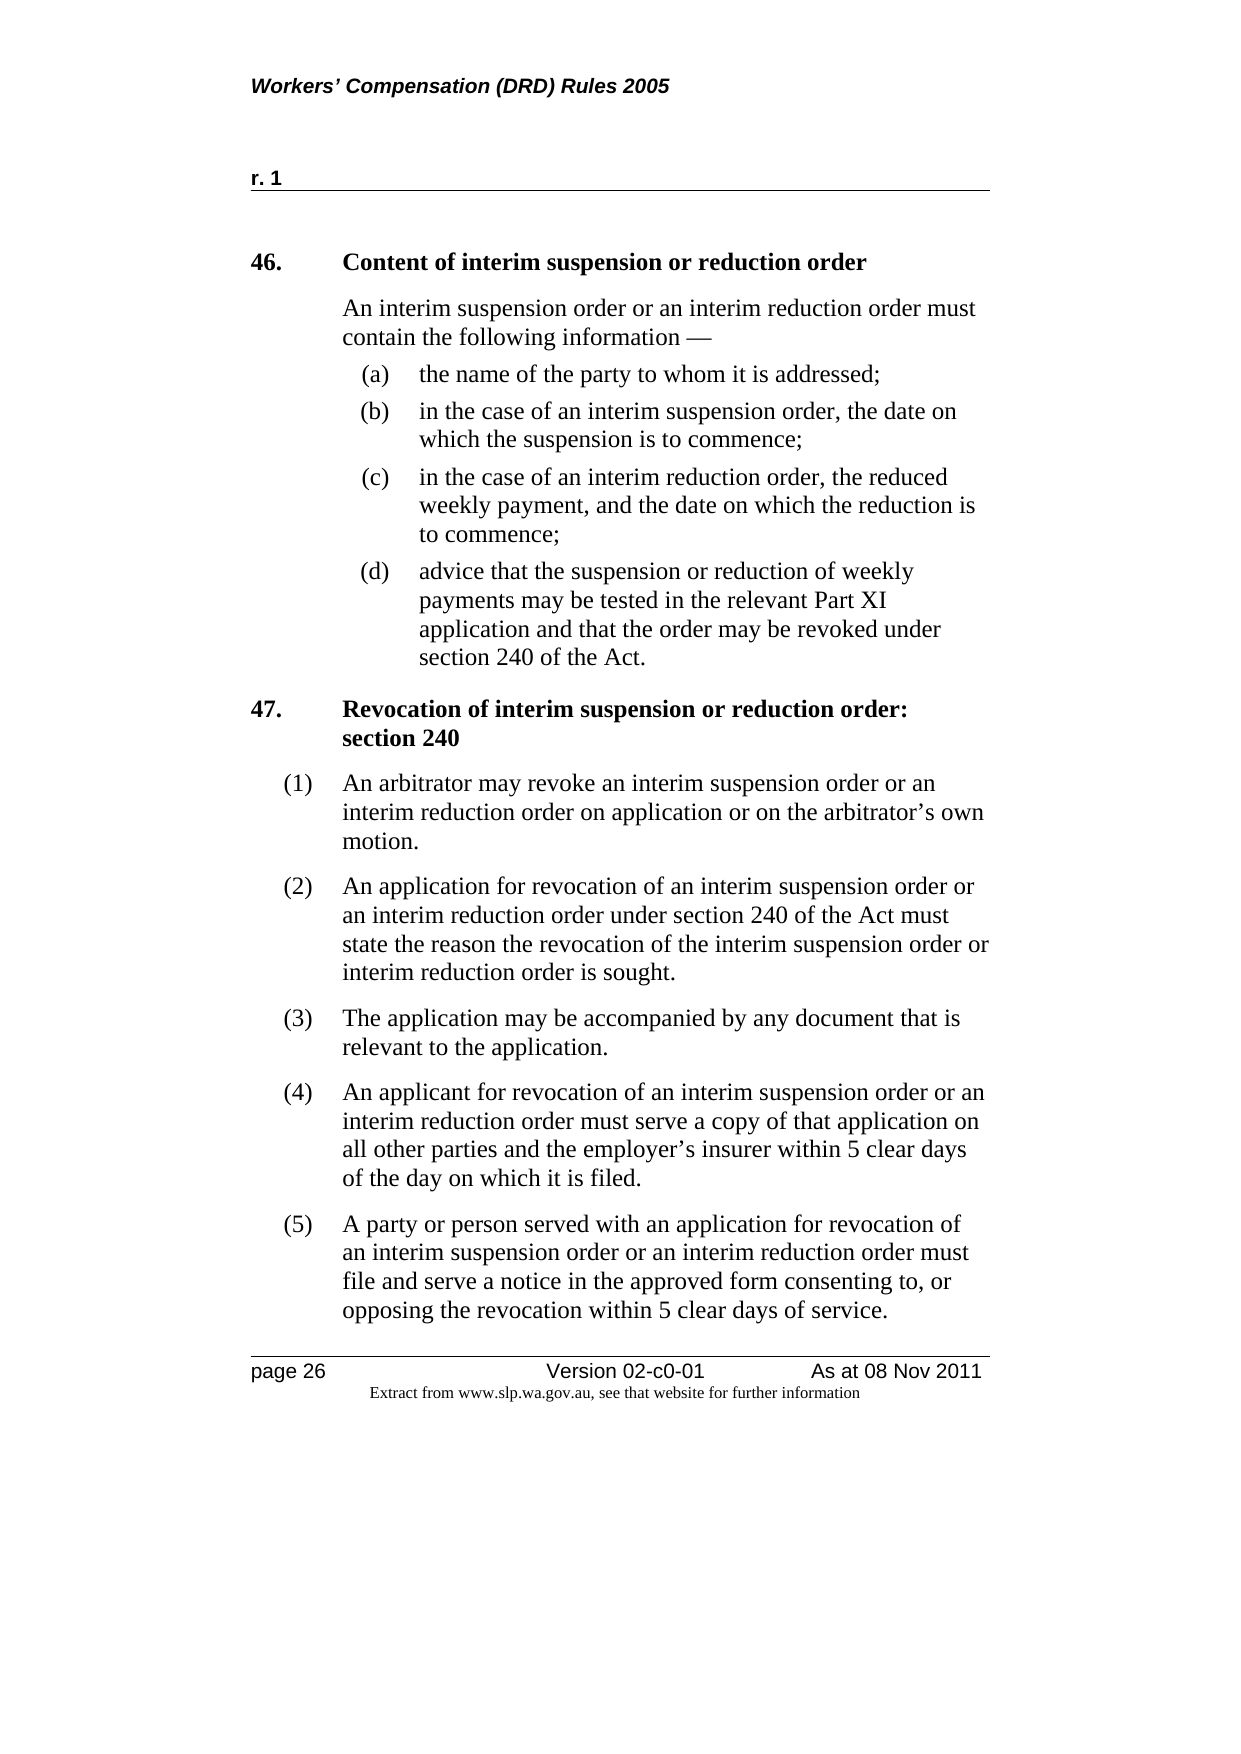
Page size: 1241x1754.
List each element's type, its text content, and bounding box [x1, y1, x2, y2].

text (2) An application for revocation of an interim suspension order or an interim reduction order under section 240 of the Act must state the reason the revocation of the interim suspension order or interim reduction order is sought. [251, 871, 990, 986]
subtitle 47. Revocation of interim suspension or reduction order: section 240 [251, 694, 990, 752]
text (4) An applicant for revocation of an interim suspension order or an interim reduction order must serve a copy of that application on all other parties and the employer’s insurer within 5 clear days of the day on which it is filed. [251, 1077, 990, 1192]
subtitle 46. Content of interim suspension or reduction order [251, 247, 990, 276]
text (a) the name of the party to whom it is addressed; [251, 359, 990, 387]
text (3) The application may be accompanied by any document that is relevant to the application. [251, 1003, 990, 1060]
text (1) An arbitrator may revoke an interim suspension order or an interim reduction order on application or on the arbitrator’s own motion. [251, 768, 990, 854]
text (c) in the case of an interim reduction order, the reduced weekly payment, and the date on which the reduction is to commence; [251, 462, 990, 548]
text An interim suspension order or an interim reduction order must contain the following information — [251, 293, 990, 350]
text (5) A party or person served with an application for revocation of an interim suspension order or an interim reduction order must file and serve a notice in the approved form consenting to, or opposing the revocation within 5 clear days of service. [251, 1209, 990, 1324]
text (d) advice that the suspension or reduction of weekly payments may be tested in the relevant Part XI application and that the order may be revoked under section 240 of the Act. [251, 556, 990, 671]
text (b) in the case of an interim suspension order, the date on which the suspension is to commence; [251, 396, 990, 453]
